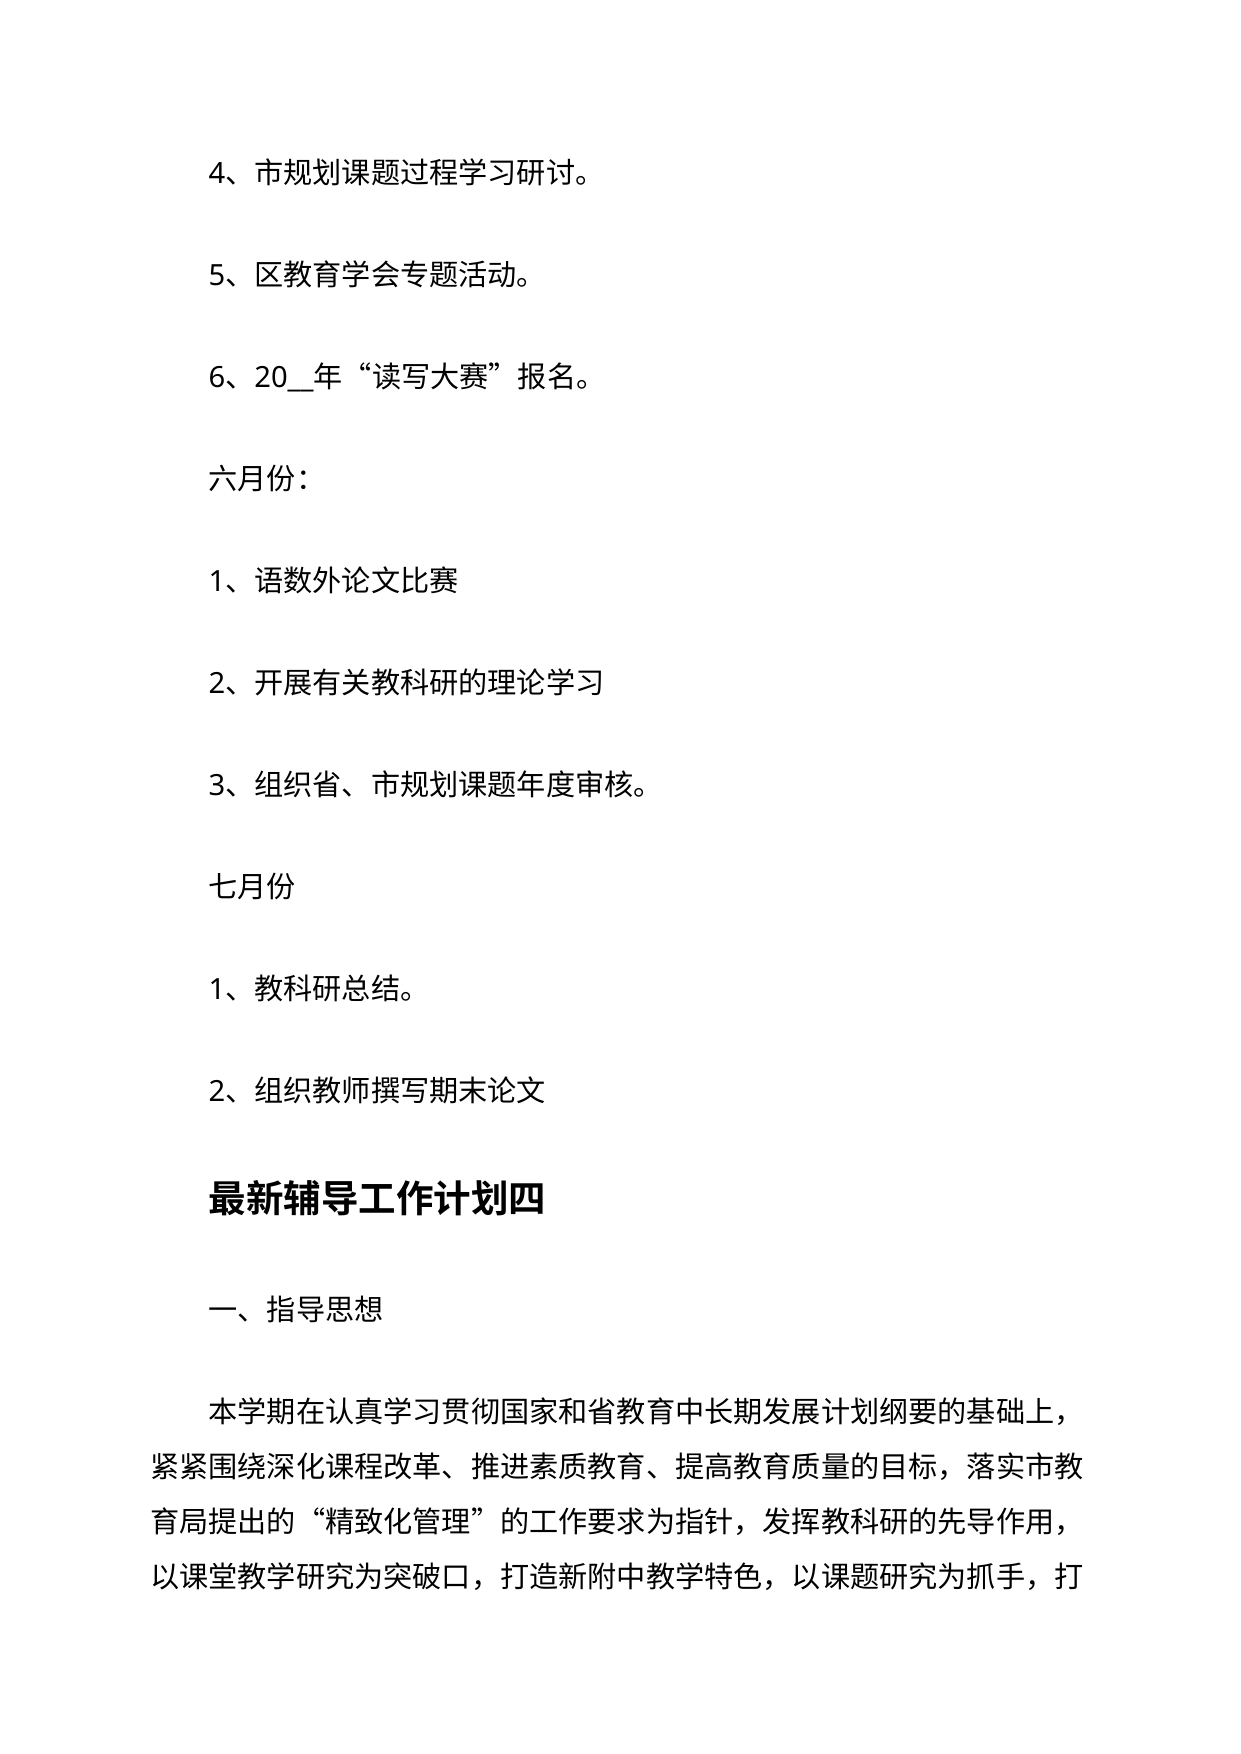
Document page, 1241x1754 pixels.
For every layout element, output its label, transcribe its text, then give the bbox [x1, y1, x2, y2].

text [150, 1388, 1090, 1596]
text 6、20__年“读写大赛”报名。 [150, 354, 1090, 396]
text 2、开展有关教科研的理论学习 [150, 660, 1090, 702]
text 3、组织省、市规划课题年度审核。 [150, 762, 1090, 804]
text 1、语数外论文比赛 [150, 558, 1090, 600]
text 2、组织教师撰写期末论文 [150, 1067, 1090, 1110]
text 最新辅导工作计划四 [150, 1169, 1090, 1224]
text 5、区教育学会专题活动。 [150, 252, 1090, 294]
text 六月份： [150, 456, 1090, 498]
text 4、市规划课题过程学习研讨。 [150, 150, 1090, 192]
text 1、教科研总结。 [150, 965, 1090, 1008]
text 一、指导思想 [150, 1287, 1090, 1329]
text 七月份 [150, 864, 1090, 906]
